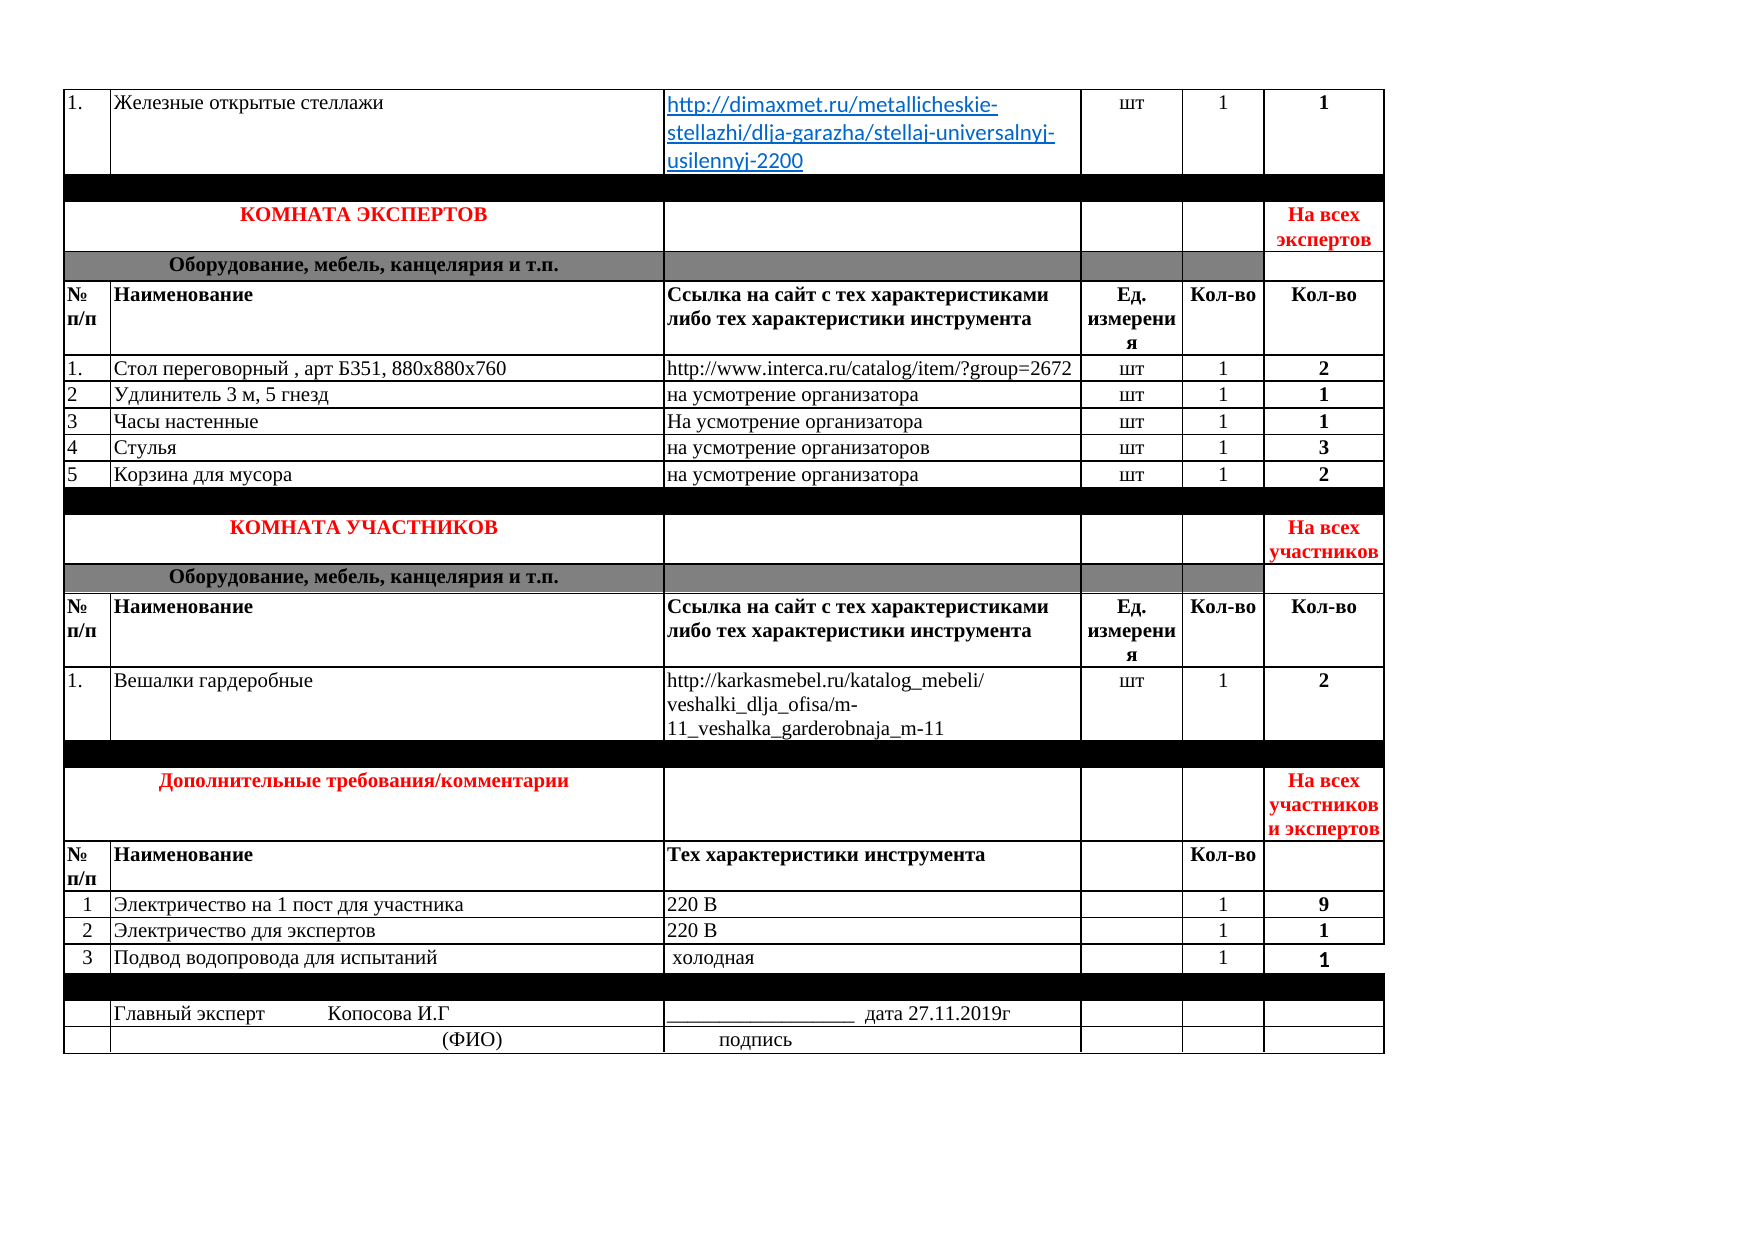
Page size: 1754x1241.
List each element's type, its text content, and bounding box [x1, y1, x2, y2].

table_cell Кол-во [1183, 282, 1263, 354]
table_cell [1082, 842, 1182, 890]
table_cell 1 [1265, 918, 1383, 943]
table_cell 1. [65, 668, 110, 740]
table_cell [1183, 176, 1263, 201]
table_cell шт [1082, 462, 1182, 487]
table_cell [1265, 252, 1383, 280]
table_cell 2 [1265, 356, 1383, 380]
table_header 1 [1183, 90, 1263, 174]
table_cell [1265, 565, 1383, 592]
table_cell 1 [1183, 435, 1263, 460]
table_cell Подвод водопровода для испытаний [111, 945, 663, 973]
table_cell Кол-во [1183, 842, 1263, 890]
table_cell Электричество для экспертов [111, 918, 663, 943]
table_header 1 [1265, 90, 1383, 174]
table_cell [1082, 1027, 1182, 1052]
table_cell [1265, 742, 1383, 767]
table_cell [1183, 565, 1263, 592]
table_cell [111, 488, 663, 513]
table_cell 1. [65, 356, 110, 380]
table_cell Главный эксперт Копосова И.Г [111, 1001, 663, 1026]
table_cell 3 [65, 409, 110, 433]
table_cell шт [1082, 409, 1182, 433]
table_cell 2 [65, 918, 110, 943]
table_cell (ФИО) [111, 1027, 663, 1052]
table_cell На всех участников [1265, 515, 1383, 563]
table_cell [665, 202, 1080, 251]
table_header http://dimaxmet.ru/metallicheskie-stellazhi/dlja-garazha/stellaj-universalnyj-usilennyj-2200 [665, 90, 1080, 174]
table_cell [665, 176, 1080, 201]
table_cell [111, 742, 663, 767]
table_cell на усмотрение организаторов [665, 435, 1080, 460]
table_cell Кол-во [1183, 594, 1263, 666]
table_cell [1082, 202, 1182, 251]
table_cell Дополнительные требования/комментарии [65, 768, 663, 840]
table_header 1. [65, 90, 110, 174]
table_cell 1 [1183, 382, 1263, 407]
table_cell 1 [1183, 409, 1263, 433]
table_cell На усмотрение организатора [665, 409, 1080, 433]
table_cell Ссылка на сайт с тех характеристиками либо тех характеристики инструмента [665, 594, 1080, 666]
table_cell Наименование [111, 842, 663, 890]
table_cell [1183, 252, 1263, 280]
table_cell Стол переговорный , арт Б351, 880х880х760 [111, 356, 663, 380]
table_cell [1082, 488, 1182, 513]
table_cell 1 [1183, 945, 1263, 973]
table_cell 2 [1265, 668, 1383, 740]
table_cell 1 [1265, 409, 1383, 433]
table_cell [1265, 973, 1383, 999]
table_cell 9 [1265, 892, 1383, 917]
table_cell http://karkasmebel.ru/katalog_mebeli/veshalki_dlja_ofisa/m-11_veshalka_garderobnaja_m-11 [665, 668, 1080, 740]
table_cell 3 [1265, 435, 1383, 460]
table_cell [1265, 1027, 1383, 1052]
table_cell [111, 974, 663, 999]
table_cell [65, 176, 110, 201]
table_cell [665, 515, 1080, 563]
table_cell [1082, 515, 1182, 563]
table_cell Ед. измерения [1082, 282, 1182, 354]
table_cell 1 [1183, 918, 1263, 943]
table_cell [1183, 742, 1263, 767]
table_cell Наименование [111, 594, 663, 666]
table_cell Часы настенные [111, 409, 663, 433]
table_cell [1183, 515, 1263, 563]
table_cell подпись [665, 1027, 1080, 1052]
table_cell [1082, 176, 1182, 201]
table_cell Ссылка на сайт с тех характеристиками либо тех характеристики инструмента [665, 282, 1080, 354]
table_cell Кол-во [1265, 594, 1383, 666]
table_cell [1082, 252, 1182, 280]
table_cell шт [1082, 356, 1182, 380]
table_cell [1082, 974, 1182, 999]
table_cell [65, 974, 110, 999]
table_cell На всех экспертов [1265, 202, 1383, 251]
table_cell 3 [65, 945, 110, 973]
table_cell [65, 1027, 110, 1052]
table_cell http://www.interca.ru/catalog/item/?group=2672 [665, 356, 1080, 380]
table_cell [1082, 742, 1182, 767]
table_cell [665, 488, 1080, 513]
table_cell Оборудование, мебель, канцелярия и т.п. [65, 252, 663, 280]
table_cell шт [1082, 668, 1182, 740]
table_cell КОМНАТА УЧАСТНИКОВ [65, 515, 663, 563]
table_cell 1 [1183, 356, 1263, 380]
table_cell [111, 176, 663, 201]
table_cell [1082, 1001, 1182, 1026]
table_cell Ед. измерения [1082, 594, 1182, 666]
table_cell Оборудование, мебель, канцелярия и т.п. [65, 565, 663, 592]
table_cell 1 [1183, 892, 1263, 917]
table_cell на усмотрение организатора [665, 382, 1080, 407]
table_cell на усмотрение организатора [665, 462, 1080, 487]
table_cell Корзина для мусора [111, 462, 663, 487]
table_cell № п/п [65, 842, 110, 890]
table_cell 1 [1183, 668, 1263, 740]
table_cell Вешалки гардеробные [111, 668, 663, 740]
table_cell На всех участников и экспертов [1265, 768, 1383, 840]
table_cell [1265, 488, 1383, 513]
table_cell № п/п [65, 594, 110, 666]
table_cell [1183, 202, 1263, 251]
table_cell № п/п [65, 282, 110, 354]
table_cell [665, 252, 1080, 280]
table_cell 220 В [665, 892, 1080, 917]
table_cell [1183, 1027, 1263, 1052]
table_cell холодная [665, 945, 1080, 973]
table_cell [1265, 842, 1383, 890]
table_cell [665, 742, 1080, 767]
table_cell [1082, 892, 1182, 917]
table_cell Наименование [111, 282, 663, 354]
table_cell [665, 565, 1080, 592]
table_cell КОМНАТА ЭКСПЕРТОВ [65, 202, 663, 251]
table_cell Стулья [111, 435, 663, 460]
table_cell 2 [65, 382, 110, 407]
table_cell 5 [65, 462, 110, 487]
table_cell [1082, 945, 1182, 973]
table_cell Тех характеристики инструмента [665, 842, 1080, 890]
table_cell [1183, 488, 1263, 513]
table_cell Кол-во [1265, 282, 1383, 354]
table_cell Электричество на 1 пост для участника [111, 892, 663, 917]
table_cell 220 В [665, 918, 1080, 943]
table_cell [1265, 1001, 1383, 1026]
table_cell 1 [1265, 382, 1383, 407]
table_cell 2 [1265, 462, 1383, 487]
table_cell [665, 974, 1080, 999]
table_cell [1082, 768, 1182, 840]
table_cell [1183, 1001, 1263, 1026]
table_cell [65, 1001, 110, 1026]
table_cell [1183, 768, 1263, 840]
table_cell [1082, 565, 1182, 592]
table_cell 1 [1265, 945, 1384, 973]
table_cell [665, 768, 1080, 840]
table_header шт [1082, 90, 1182, 174]
table_header Железные открытые стеллажи [111, 90, 663, 174]
table_cell [1265, 176, 1383, 201]
table_cell 1 [65, 892, 110, 917]
table_cell [1183, 974, 1263, 999]
table_cell 1 [1183, 462, 1263, 487]
table_cell [1082, 918, 1182, 943]
table_cell [65, 742, 110, 767]
table_cell Удлинитель 3 м, 5 гнезд [111, 382, 663, 407]
table_cell 4 [65, 435, 110, 460]
table_cell __________________ дата 27.11.2019г [665, 1001, 1080, 1026]
table_cell [65, 488, 110, 513]
table_cell шт [1082, 435, 1182, 460]
table_cell шт [1082, 382, 1182, 407]
